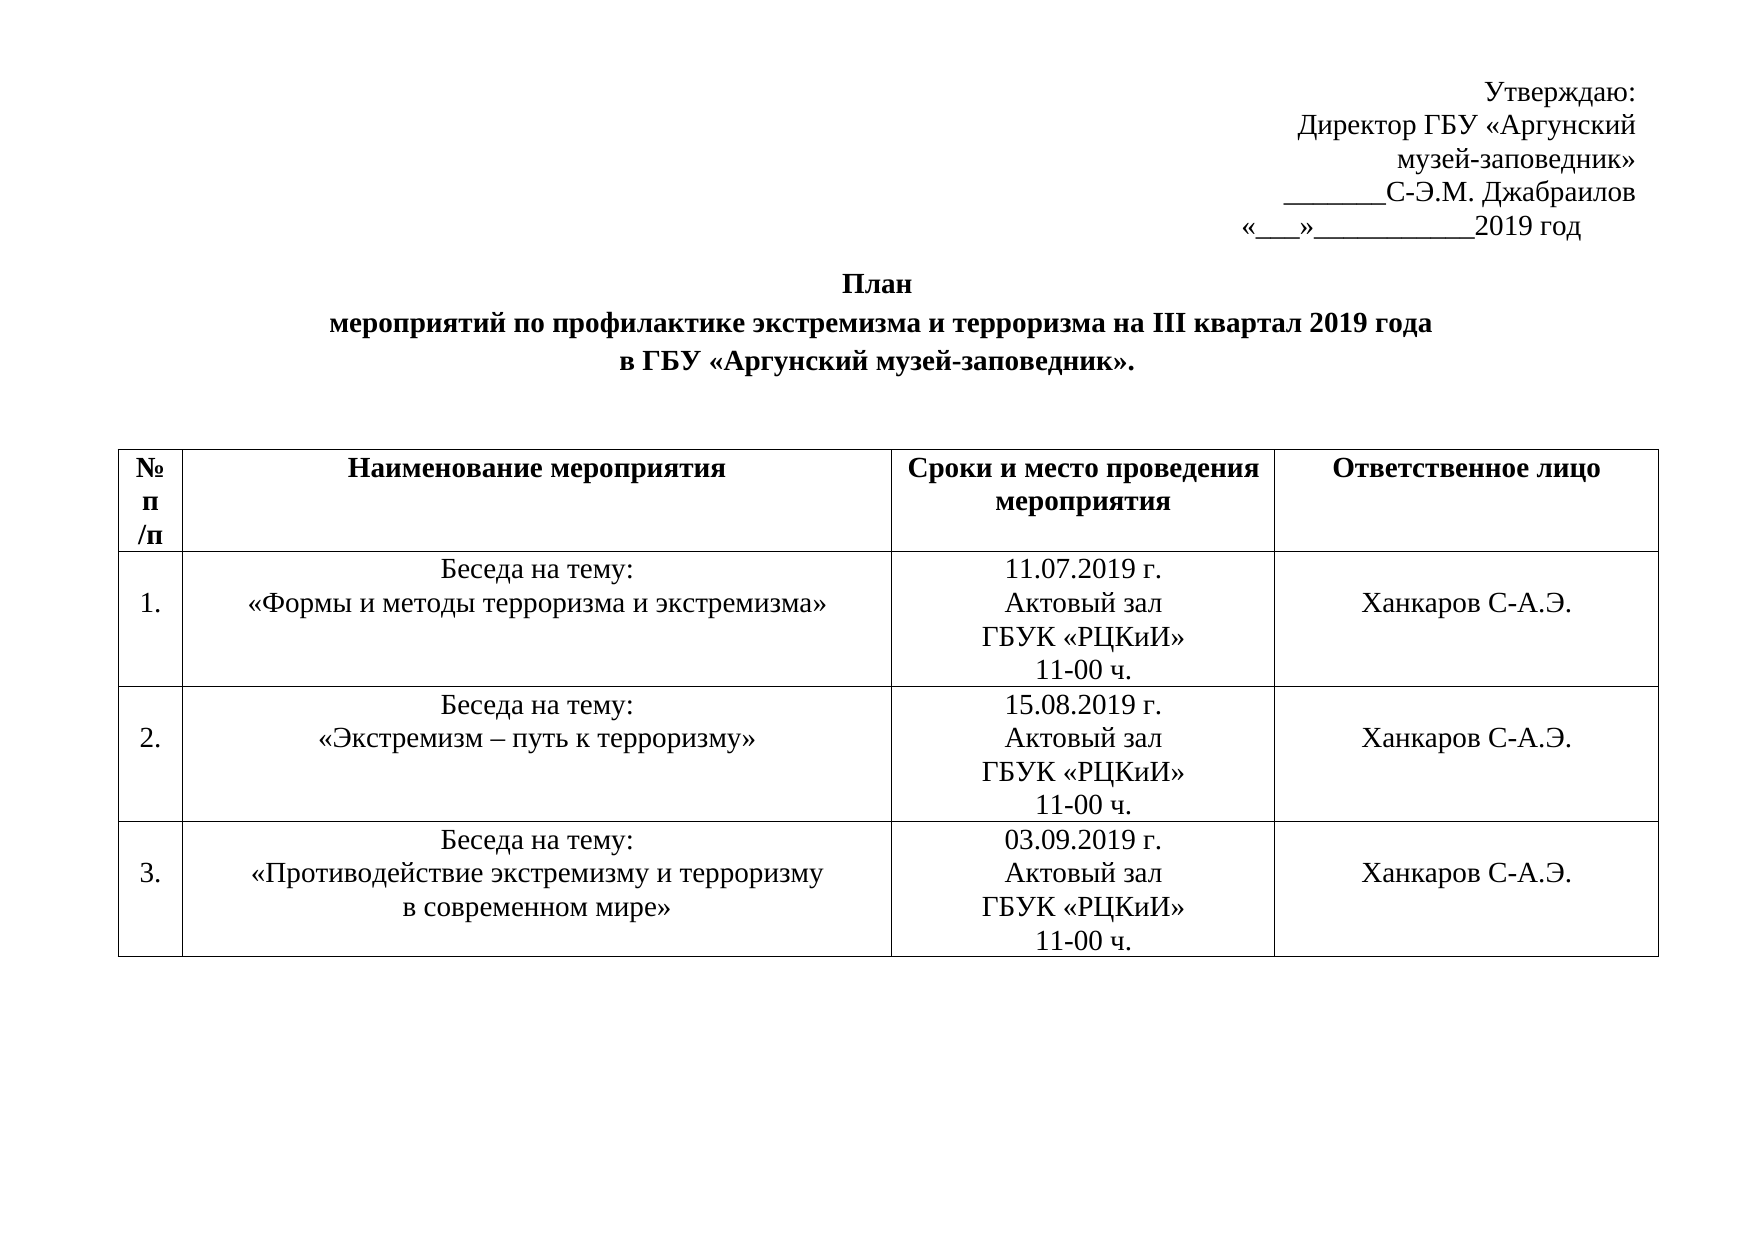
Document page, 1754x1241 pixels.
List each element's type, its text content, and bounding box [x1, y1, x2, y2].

table_cell Беседа на тему: «Формы и методы терроризма и экстремизма» [183, 552, 891, 686]
text План [118, 266, 1636, 300]
table_cell Ханкаров С-А.Э. [1275, 687, 1658, 821]
table_cell Ханкаров С-А.Э. [1275, 822, 1658, 956]
table_header Наименование мероприятия [183, 450, 891, 551]
table_cell 3. [119, 822, 182, 956]
table_cell 2. [119, 687, 182, 821]
table_header № п/п [119, 450, 182, 551]
table_cell 03.09.2019 г. Актовый зал ГБУК «РЦКиИ» 11-00 ч. [892, 822, 1274, 956]
table_cell Беседа на тему: «Противодействие экстремизму и терроризму в современном мире» [183, 822, 891, 956]
table_cell 11.07.2019 г. Актовый зал ГБУК «РЦКиИ» 11-00 ч. [892, 552, 1274, 686]
table_header Сроки и место проведения мероприятия [892, 450, 1274, 551]
text мероприятий по профилактике экстремизма и терроризма на III квартал 2019 года [118, 305, 1636, 338]
table_cell 15.08.2019 г. Актовый зал ГБУК «РЦКиИ» 11-00 ч. [892, 687, 1274, 821]
table_cell Ханкаров С-А.Э. [1275, 552, 1658, 686]
text в ГБУ «Аргунский музей-заповедник». [118, 343, 1636, 377]
table_cell 1. [119, 552, 182, 686]
table_header Ответственное лицо [1275, 450, 1658, 551]
table_cell Беседа на тему: «Экстремизм – путь к терроризму» [183, 687, 891, 821]
